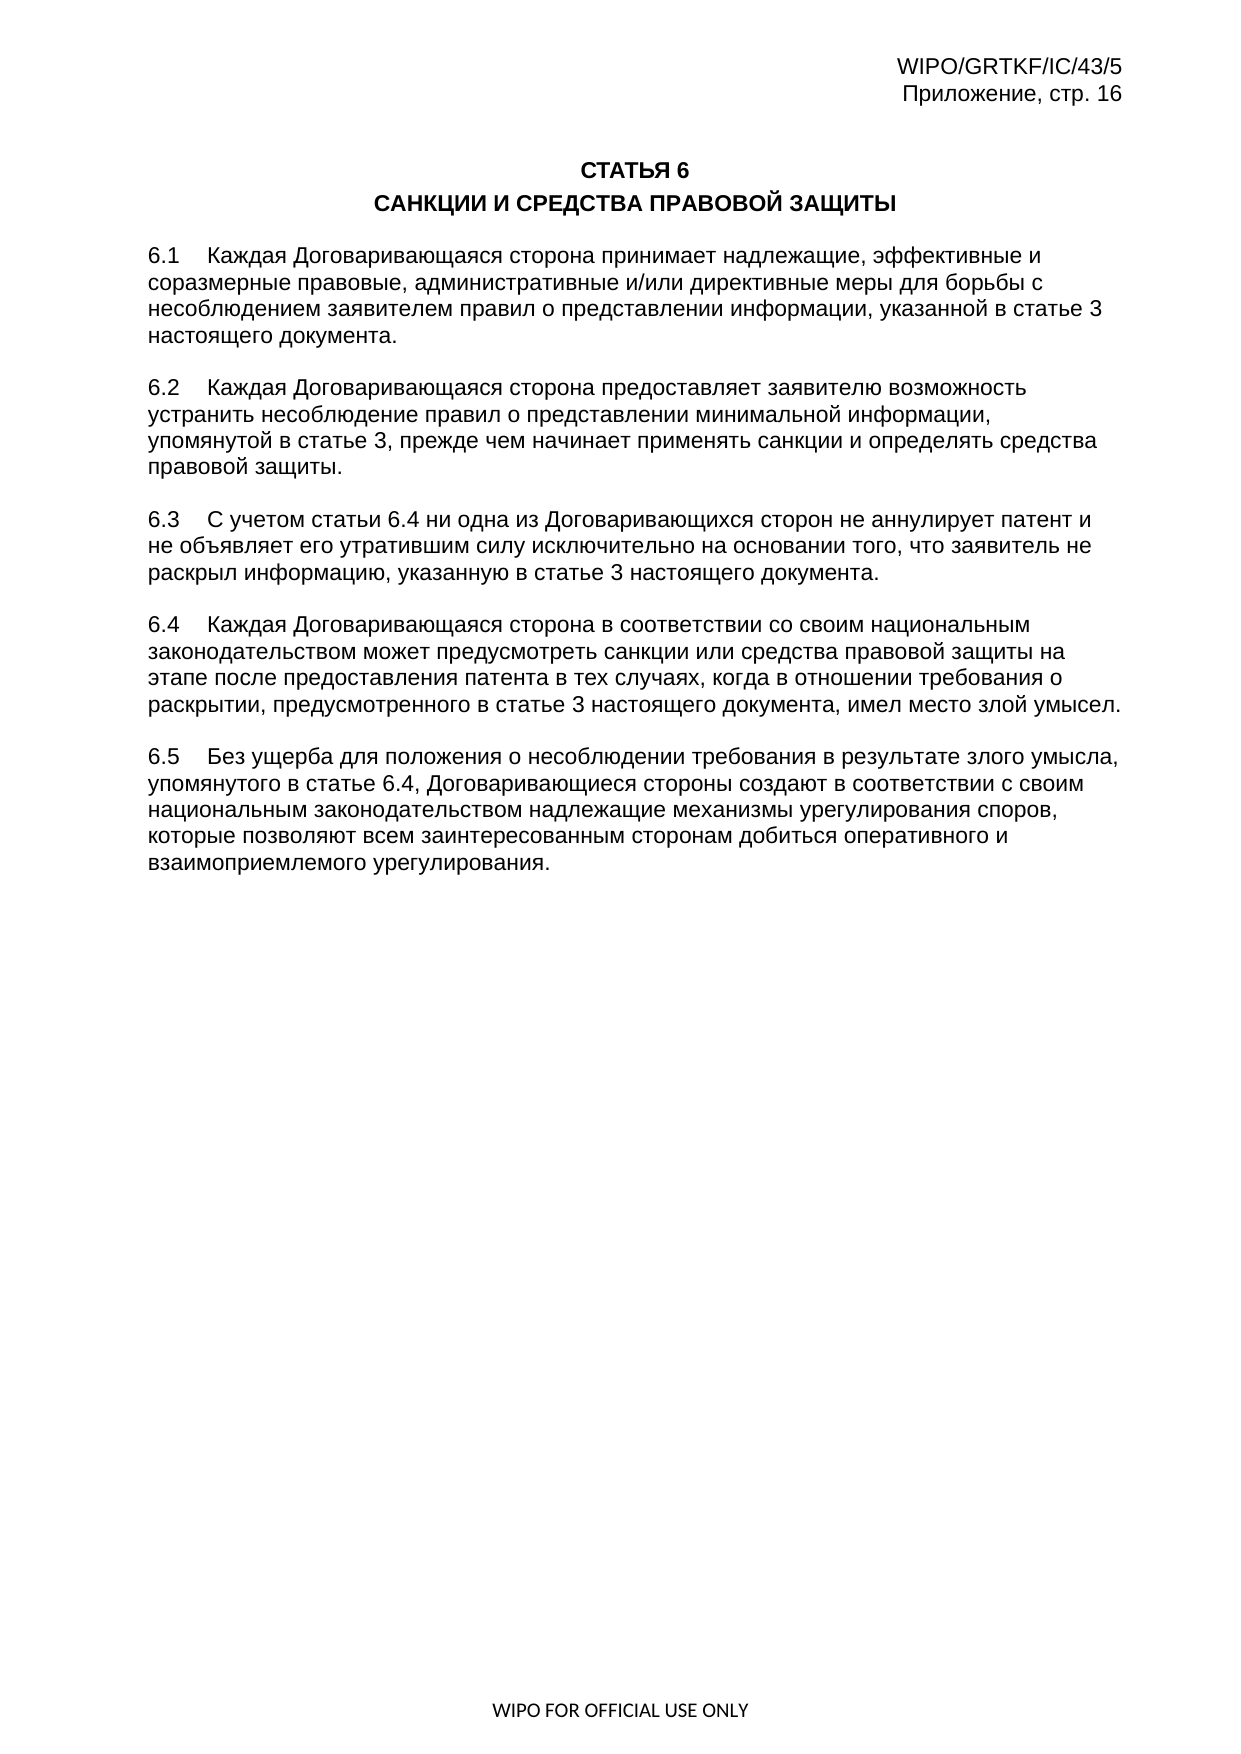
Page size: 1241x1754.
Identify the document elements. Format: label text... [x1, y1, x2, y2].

text САНКЦИИ И СРЕДСТВА ПРАВОВОЙ ЗАЩИТЫ [148, 190, 1122, 216]
text 6.5 Без ущерба для положения о несоблюдении требования в результате злого умысла, упомянутого в статье 6.4, Договаривающиеся стороны создают в соответствии с своим национальным законодательством надлежащие механизмы урегулирования споров, которые позволяют всем заинтересованным сторонам добиться оперативного и взаимоприемлемого урегулирования. [148, 743, 1122, 875]
text 6.3 С учетом статьи 6.4 ни одна из Договаривающихся сторон не аннулирует патент и не объявляет его утратившим силу исключительно на основании того, что заявитель не раскрыл информацию, указанную в статье 3 настоящего документа. [148, 506, 1122, 585]
text 6.1 Каждая Договаривающаяся сторона принимает надлежащие, эффективные и соразмерные правовые, административные и/или директивные меры для борьбы с несоблюдением заявителем правил о представлении информации, указанной в статье 3 настоящего документа. [148, 242, 1122, 348]
text 6.4 Каждая Договаривающаяся сторона в соответствии со своим национальным законодательством может предусмотреть санкции или средства правовой защиты на этапе после предоставления патента в тех случаях, когда в отношении требования о раскрытии, предусмотренного в статье 3 настоящего документа, имел место злой умысел. [148, 611, 1122, 717]
subtitle СТАТЬЯ 6 [148, 157, 1122, 183]
text 6.2 Каждая Договаривающаяся сторона предоставляет заявителю возможность устранить несоблюдение правил о представлении минимальной информации, упомянутой в статье 3, прежде чем начинает применять санкции и определять средства правовой защиты. [148, 374, 1122, 480]
